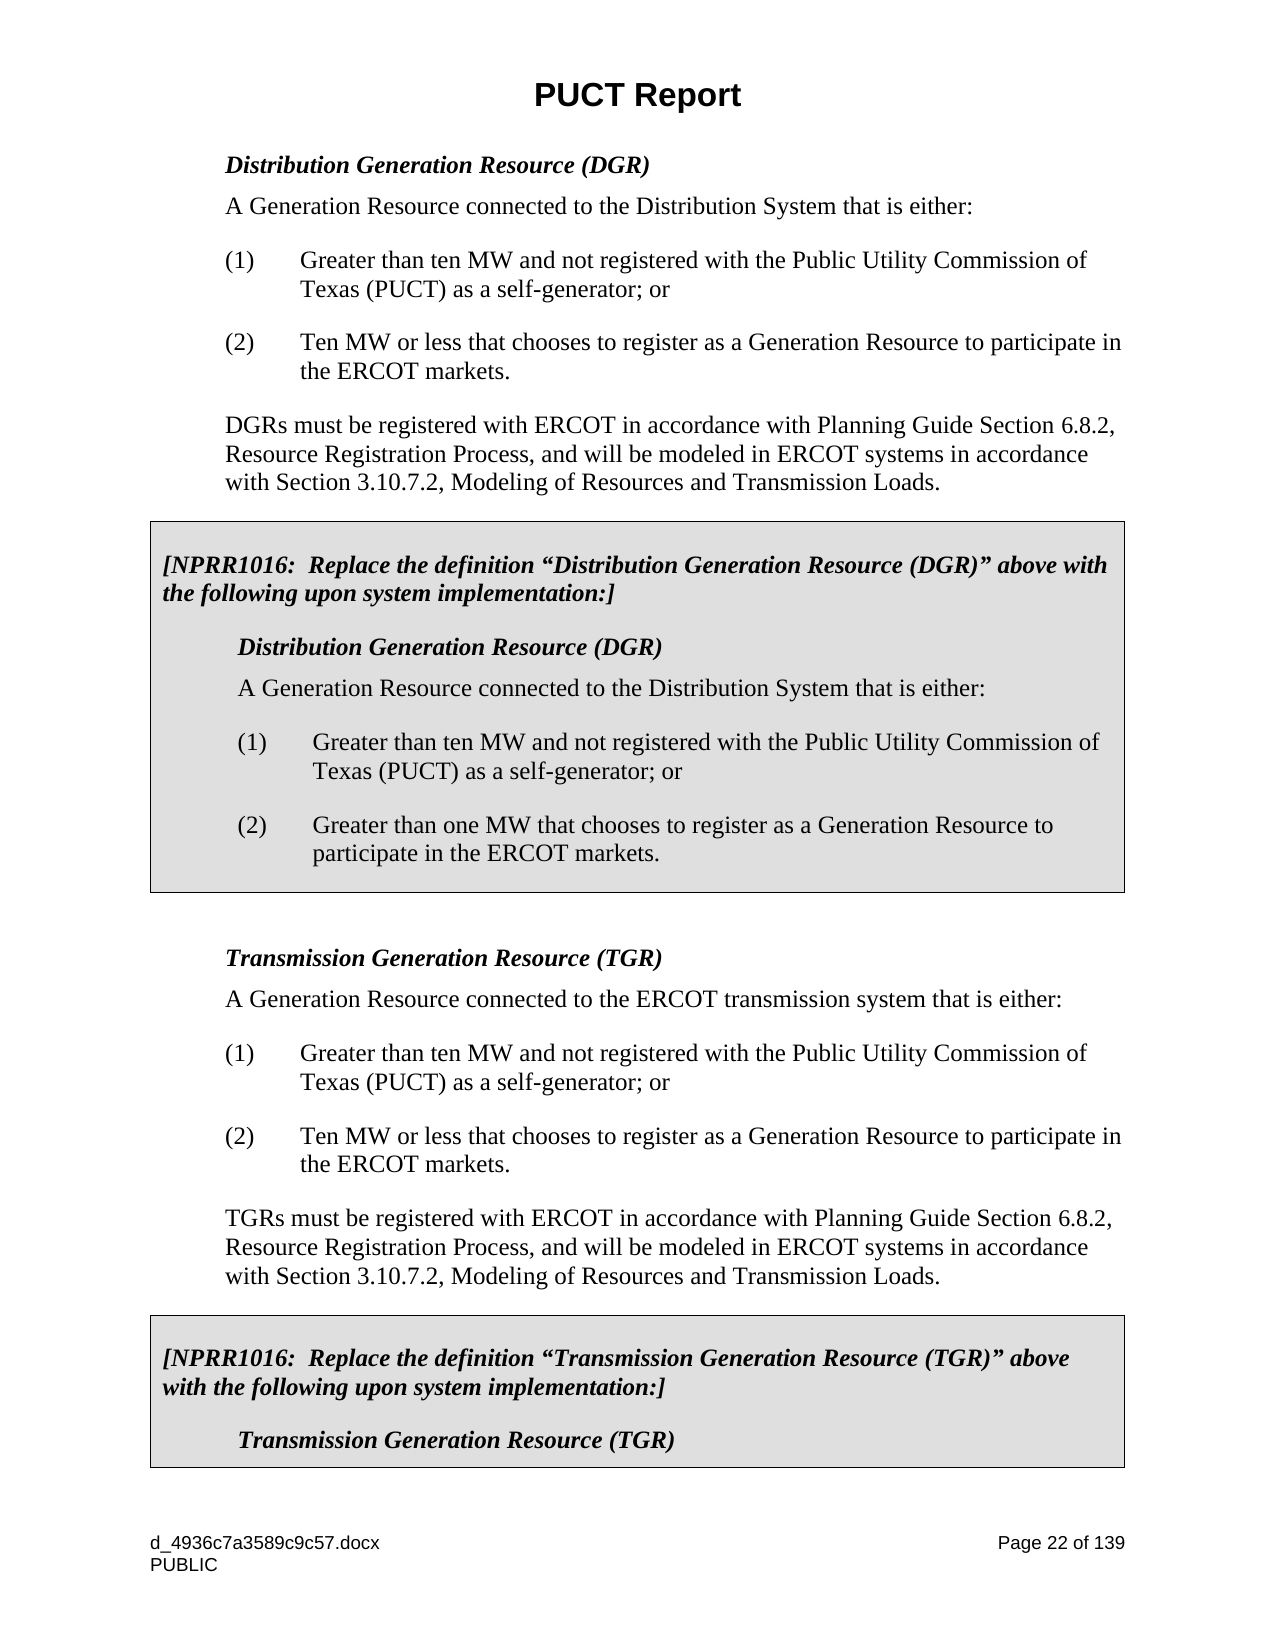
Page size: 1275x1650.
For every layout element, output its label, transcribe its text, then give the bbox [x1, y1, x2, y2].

text (2) Ten MW or less that chooses to register as a Generation Resource to participate in the ERCOT markets. [225, 1121, 1125, 1178]
text A Generation Resource connected to the Distribution System that is either: [225, 191, 1125, 220]
text (1) Greater than ten MW and not registered with the Public Utility Commission of Texas (PUCT) as a self-generator; or [225, 1038, 1125, 1096]
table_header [151, 1316, 1124, 1467]
text DGRs must be registered with ERCOT in accordance with Planning Guide Section 6.8.2, Resource Registration Process, and will be modeled in ERCOT systems in accordance with Section 3.10.7.2, Modeling of Resources and Transmission Loads. [225, 410, 1125, 496]
text Transmission Generation Resource (TGR) [225, 943, 1125, 972]
text (2) Ten MW or less that chooses to register as a Generation Resource to participate in the ERCOT markets. [225, 327, 1125, 385]
table_header [NPRR1016: Replace the definition “Distribution Generation Resource (DGR)” above with the following upon system implementation:] Distribution Generation Resource (DGR) A Generation Resource connected to the Distribution System that is either: (1) Greater than ten MW and not registered with the Public Utility Commission of Texas (PUCT) as a self-generator; or (2) Greater than one MW that chooses to register as a Generation Resource to participate in the ERCOT markets. [151, 522, 1124, 892]
text (1) Greater than ten MW and not registered with the Public Utility Commission of Texas (PUCT) as a self-generator; or [225, 245, 1125, 302]
text TGRs must be registered with ERCOT in accordance with Planning Guide Section 6.8.2, Resource Registration Process, and will be modeled in ERCOT systems in accordance with Section 3.10.7.2, Modeling of Resources and Transmission Loads. [225, 1203, 1125, 1289]
text A Generation Resource connected to the ERCOT transmission system that is either: [225, 984, 1125, 1013]
text Distribution Generation Resource (DGR) [225, 150, 1125, 179]
